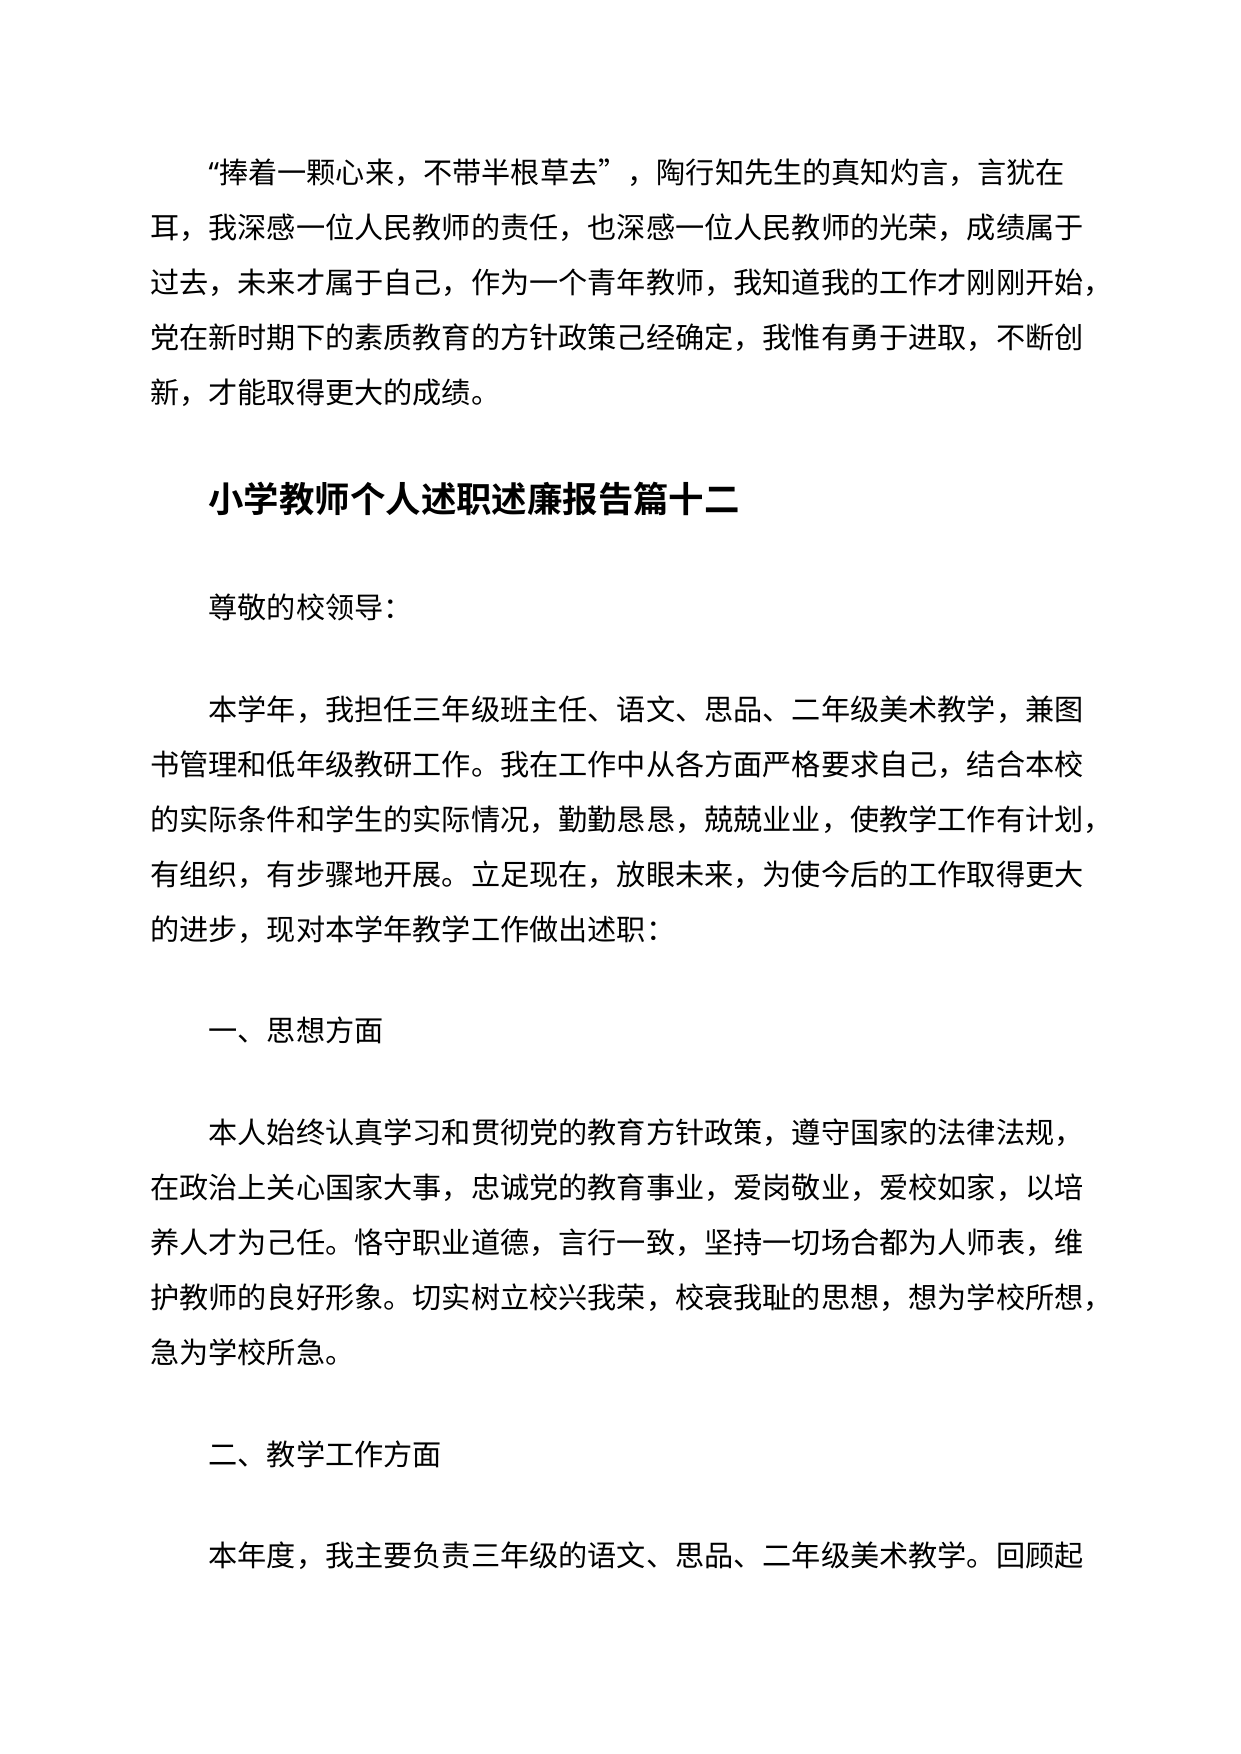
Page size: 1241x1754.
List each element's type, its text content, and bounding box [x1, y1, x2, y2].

text 本学年，我担任三年级班主任、语文、思品、二年级美术教学，兼图书管理和低年级教研工作。我在工作中从各方面严格要求自己，结合本校的实际条件和学生的实际情况，勤勤恳恳，兢兢业业，使教学工作有计划，有组织，有步骤地开展。立足现在，放眼未来，为使今后的工作取得更大的进步，现对本学年教学工作做出述职： [150, 687, 1090, 948]
text “捧着一颗心来，不带半根草去”，陶行知先生的真知灼言，言犹在耳，我深感一位人民教师的责任，也深感一位人民教师的光荣，成绩属于过去，未来才属于自己，作为一个青年教师，我知道我的工作才刚刚开始，党在新时期下的素质教育的方针政策己经确定，我惟有勇于进取，不断创新，才能取得更大的成绩。 [150, 150, 1090, 412]
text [150, 1533, 1090, 1575]
text 尊敬的校领导： [150, 585, 1090, 627]
text 二、教学工作方面 [150, 1431, 1090, 1473]
text 本人始终认真学习和贯彻党的教育方针政策，遵守国家的法律法规，在政治上关心国家大事，忠诚党的教育事业，爱岗敬业，爱校如家，以培养人才为己任。恪守职业道德，言行一致，坚持一切场合都为人师表，维护教师的良好形象。切实树立校兴我荣，校衰我耻的思想，想为学校所想，急为学校所急。 [150, 1110, 1090, 1372]
text 小学教师个人述职述廉报告篇十二 [150, 471, 1090, 523]
text 一、思想方面 [150, 1008, 1090, 1050]
